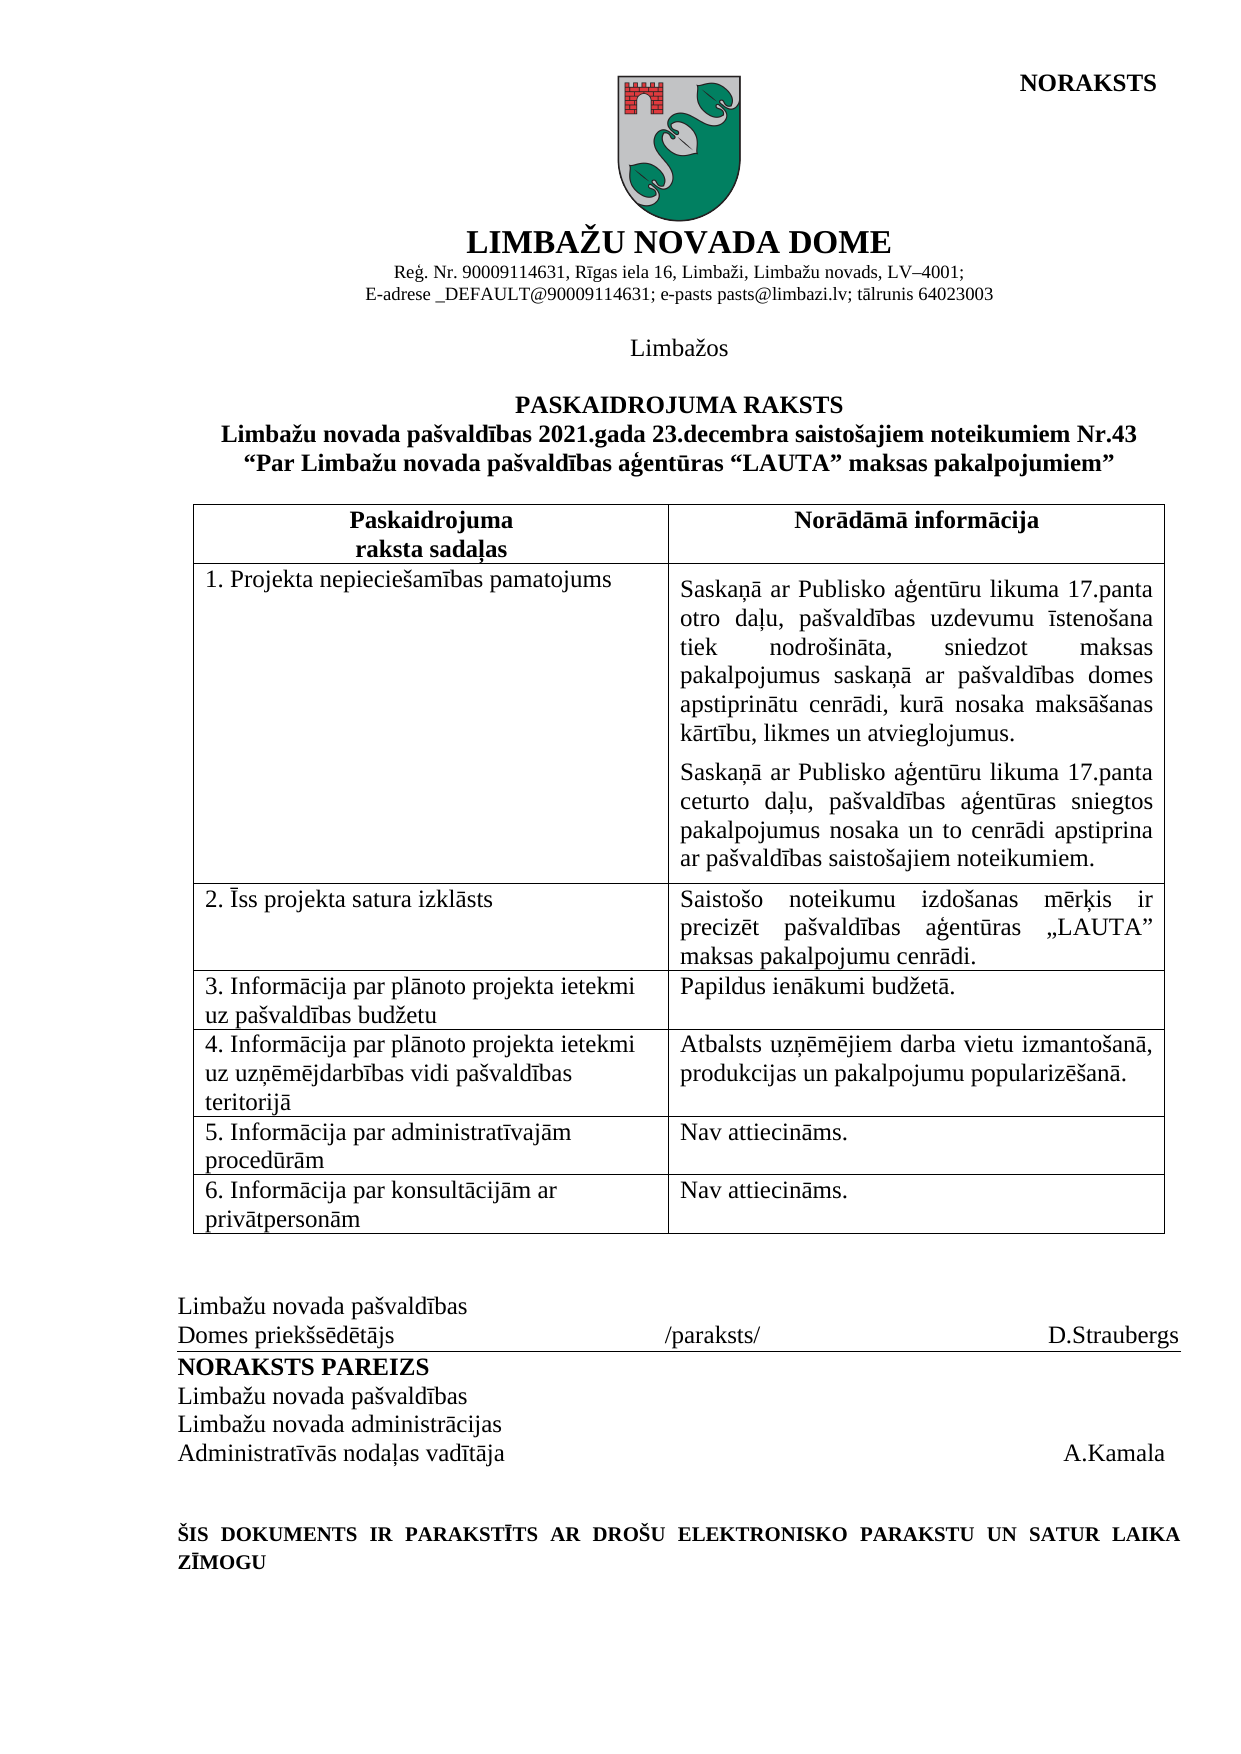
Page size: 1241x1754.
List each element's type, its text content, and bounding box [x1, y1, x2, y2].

table_header Norādāmā informācija [669, 505, 1164, 563]
text Limbažu novada pašvaldības [177, 1291, 1181, 1320]
text PASKAIDROJUMA RAKSTS [177, 391, 1181, 419]
text ŠIS DOKUMENTS IR PARAKSTĪTS AR DROŠU ELEKTRONISKO PARAKSTU UN SATUR LAIKA ZĪMOGU [177, 1522, 1181, 1574]
table_cell Saskaņā ar Publisko aģentūru likuma 17.panta otro daļu, pašvaldības uzdevumu īstenošana tiek nodrošināta, sniedzot maksas pakalpojumus saskaņā ar pašvaldības domes apstiprinātu cenrādi, kurā nosaka maksāšanas kārtību, likmes un atvieglojumus. Saskaņā ar Publisko aģentūru likuma 17.panta ceturto daļu, pašvaldības aģentūras sniegtos pakalpojumus nosaka un to cenrādi apstiprina ar pašvaldības saistošajiem noteikumiem. [669, 564, 1164, 883]
table_header Paskaidrojuma raksta sadaļas [194, 505, 668, 563]
table_cell Atbalsts uzņēmējiem darba vietu izmantošanā, produkcijas un pakalpojumu popularizēšanā. [669, 1030, 1164, 1116]
text Limbažu novada pašvaldības 2021.gada 23.decembra saistošajiem noteikumiem Nr.43 [177, 419, 1181, 448]
text Noraksts PAREIZS [177, 1352, 1181, 1381]
text Limbažos [177, 333, 1181, 362]
table_cell 3. Informācija par plānoto projekta ietekmi uz pašvaldības budžetu [194, 971, 668, 1028]
table_cell Nav attiecināms. [669, 1117, 1164, 1174]
table_cell Papildus ienākumi budžetā. [669, 971, 1164, 1028]
table_cell Saistošo noteikumu izdošanas mērķis ir precizēt pašvaldības aģentūras „LAUTA” maksas pakalpojumu cenrādi. [669, 884, 1164, 970]
table_cell 1. Projekta nepieciešamības pamatojums [194, 564, 668, 883]
table_cell 4. Informācija par plānoto projekta ietekmi uz uzņēmējdarbības vidi pašvaldības teritorijā [194, 1030, 668, 1116]
picture [616, 75, 743, 223]
table_cell 5. Informācija par administratīvajām procedūrām [194, 1117, 668, 1174]
text Administratīvās nodaļas vadītāja A.Kamala [177, 1438, 1181, 1467]
text Domes priekšsēdētājs /paraksts/ D.Straubergs [177, 1320, 1181, 1351]
table_cell 6. Informācija par konsultācijām ar privātpersonām [194, 1175, 668, 1233]
table_cell Nav attiecināms. [669, 1175, 1164, 1233]
text Limbažu novada pašvaldības [177, 1381, 1181, 1409]
table_cell 2. Īss projekta satura izklāsts [194, 884, 668, 970]
text Limbažu novada administrācijas [177, 1409, 1181, 1438]
text “Par Limbažu novada pašvaldības aģentūras “LAUTA” maksas pakalpojumiem” [177, 448, 1181, 477]
